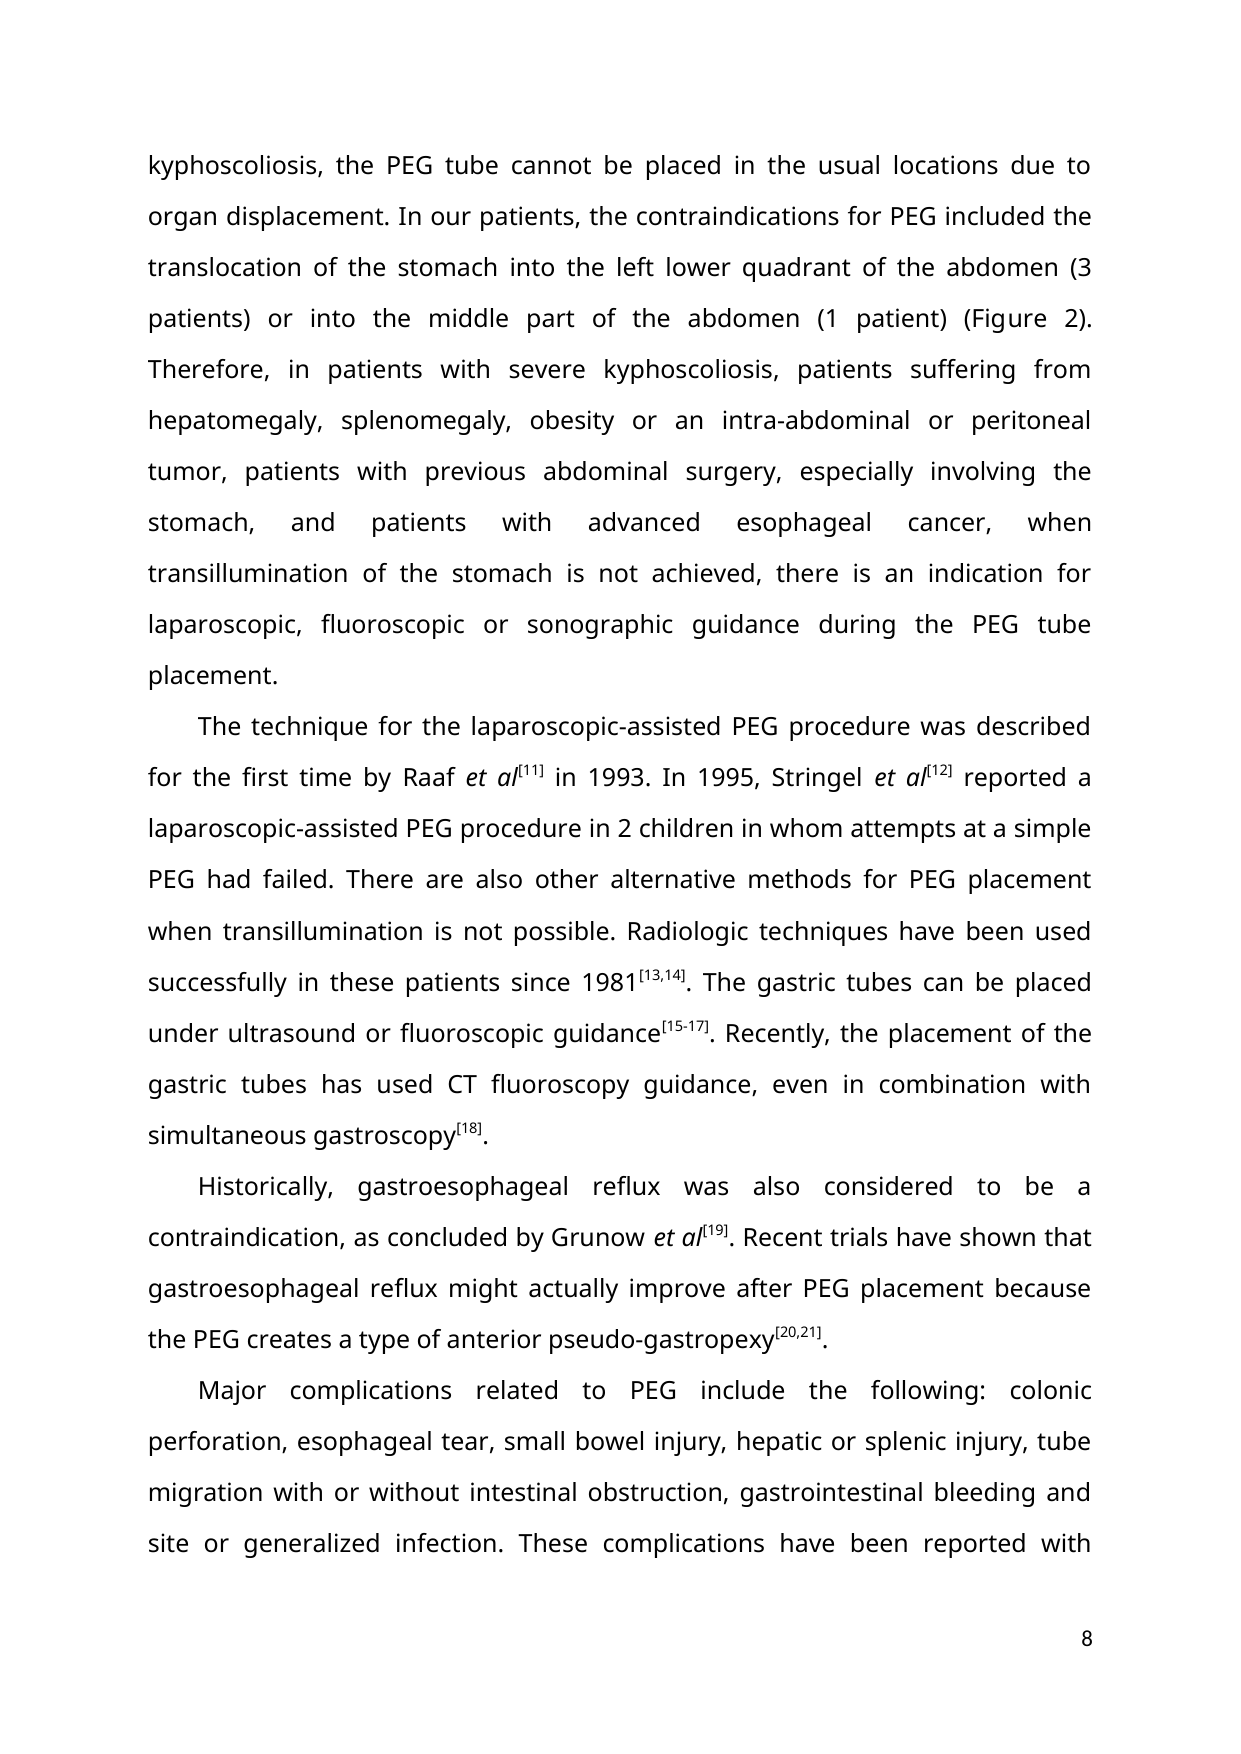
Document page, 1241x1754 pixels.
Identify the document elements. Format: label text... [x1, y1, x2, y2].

text The technique for the laparoscopic-assisted PEG procedure was described for the first time by Raaf et al[11] in 1993. In 1995, Stringel et al[12] reported a laparoscopic-assisted PEG procedure in 2 children in whom attempts at a simple PEG had failed. There are also other alternative methods for PEG placement when transillumination is not possible. Radiologic techniques have been used successfully in these patients since 1981[13,14]. The gastric tubes can be placed under ultrasound or fluoroscopic guidance[15-17]. Recently, the placement of the gastric tubes has used CT fluoroscopy guidance, even in combination with simultaneous gastroscopy[18]. [148, 709, 1093, 1151]
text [148, 1373, 1093, 1560]
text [148, 148, 1093, 692]
text Historically, gastroesophageal reflux was also considered to be a contraindication, as concluded by Grunow et al[19]. Recent trials have shown that gastroesophageal reflux might actually improve after PEG placement because the PEG creates a type of anterior pseudo-gastropexy[20,21]. [148, 1168, 1093, 1356]
